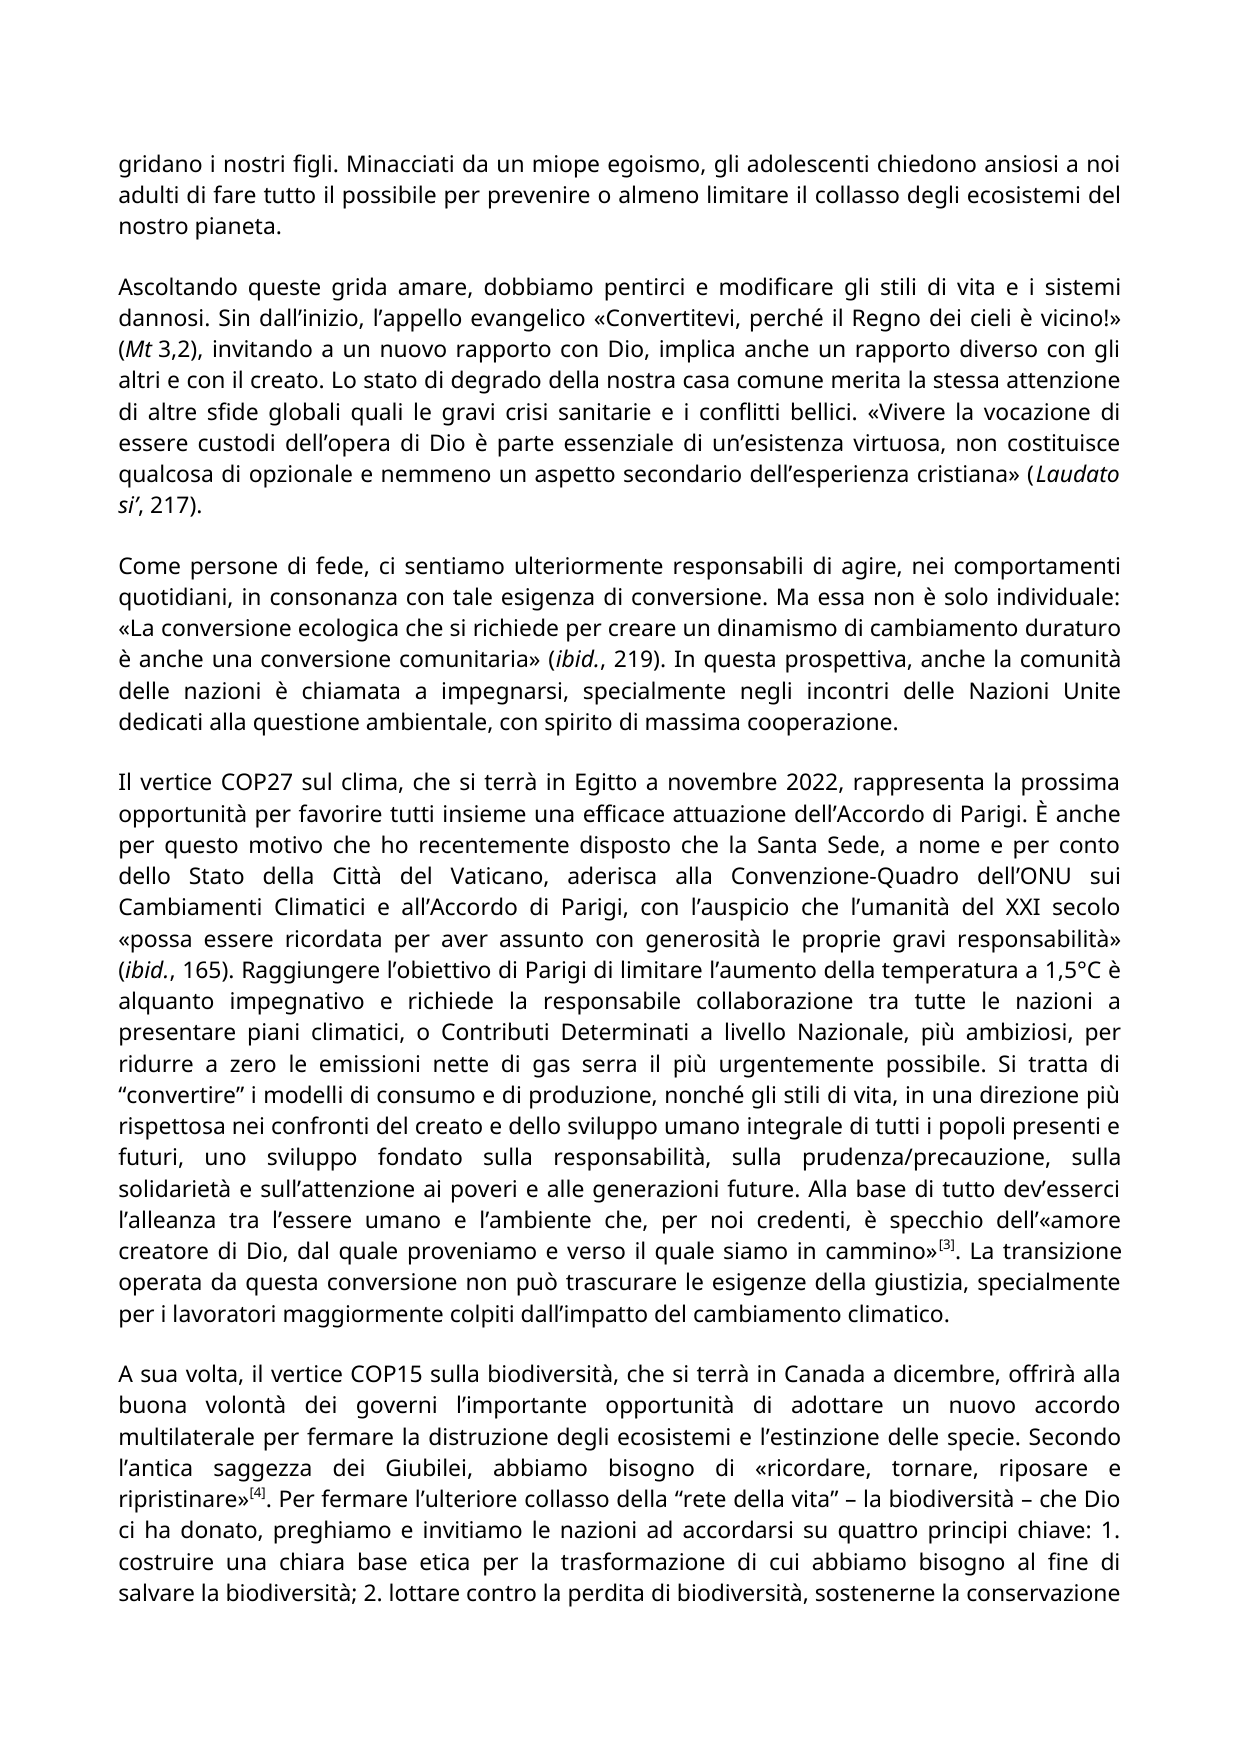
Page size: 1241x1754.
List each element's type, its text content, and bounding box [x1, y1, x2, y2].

text Come persone di fede, ci sentiamo ulteriormente responsabili di agire, nei comportamenti quotidiani, in consonanza con tale esigenza di conversione. Ma essa non è solo individuale: «La conversione ecologica che si richiede per creare un dinamismo di cambiamento duraturo è anche una conversione comunitaria» (ibid., 219). In questa prospettiva, anche la comunità delle nazioni è chiamata a impegnarsi, specialmente negli incontri delle Nazioni Unite dedicati alla questione ambientale, con spirito di massima cooperazione. [118, 550, 1122, 737]
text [118, 1358, 1122, 1608]
text Ascoltando queste grida amare, dobbiamo pentirci e modificare gli stili di vita e i sistemi dannosi. Sin dall’inizio, l’appello evangelico «Convertitevi, perché il Regno dei cieli è vicino!» (Mt 3,2), invitando a un nuovo rapporto con Dio, implica anche un rapporto diverso con gli altri e con il creato. Lo stato di degrado della nostra casa comune merita la stessa attenzione di altre sfide globali quali le gravi crisi sanitarie e i conflitti bellici. «Vivere la vocazione di essere custodi dell’opera di Dio è parte essenziale di un’esistenza virtuosa, non costituisce qualcosa di opzionale e nemmeno un aspetto secondario dell’esperienza cristiana» (Laudato si’, 217). [118, 271, 1122, 521]
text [118, 148, 1122, 241]
text Il vertice COP27 sul clima, che si terrà in Egitto a novembre 2022, rappresenta la prossima opportunità per favorire tutti insieme una efficace attuazione dell’Accordo di Parigi. È anche per questo motivo che ho recentemente disposto che la Santa Sede, a nome e per conto dello Stato della Città del Vaticano, aderisca alla Convenzione-Quadro dell’ONU sui Cambiamenti Climatici e all’Accordo di Parigi, con l’auspicio che l’umanità del XXI secolo «possa essere ricordata per aver assunto con generosità le proprie gravi responsabilità» (ibid., 165). Raggiungere l’obiettivo di Parigi di limitare l’aumento della temperatura a 1,5°C è alquanto impegnativo e richiede la responsabile collaborazione tra tutte le nazioni a presentare piani climatici, o Contributi Determinati a livello Nazionale, più ambiziosi, per ridurre a zero le emissioni nette di gas serra il più urgentemente possibile. Si tratta di “convertire” i modelli di consumo e di produzione, nonché gli stili di vita, in una direzione più rispettosa nei confronti del creato e dello sviluppo umano integrale di tutti i popoli presenti e futuri, uno sviluppo fondato sulla responsabilità, sulla prudenza/precauzione, sulla solidarietà e sull’attenzione ai poveri e alle generazioni future. Alla base di tutto dev’esserci l’alleanza tra l’essere umano e l’ambiente che, per noi credenti, è specchio dell’«amore creatore di Dio, dal quale proveniamo e verso il quale siamo in cammino»[3]. La transizione operata da questa conversione non può trascurare le esigenze della giustizia, specialmente per i lavoratori maggiormente colpiti dall’impatto del cambiamento climatico. [118, 766, 1122, 1329]
